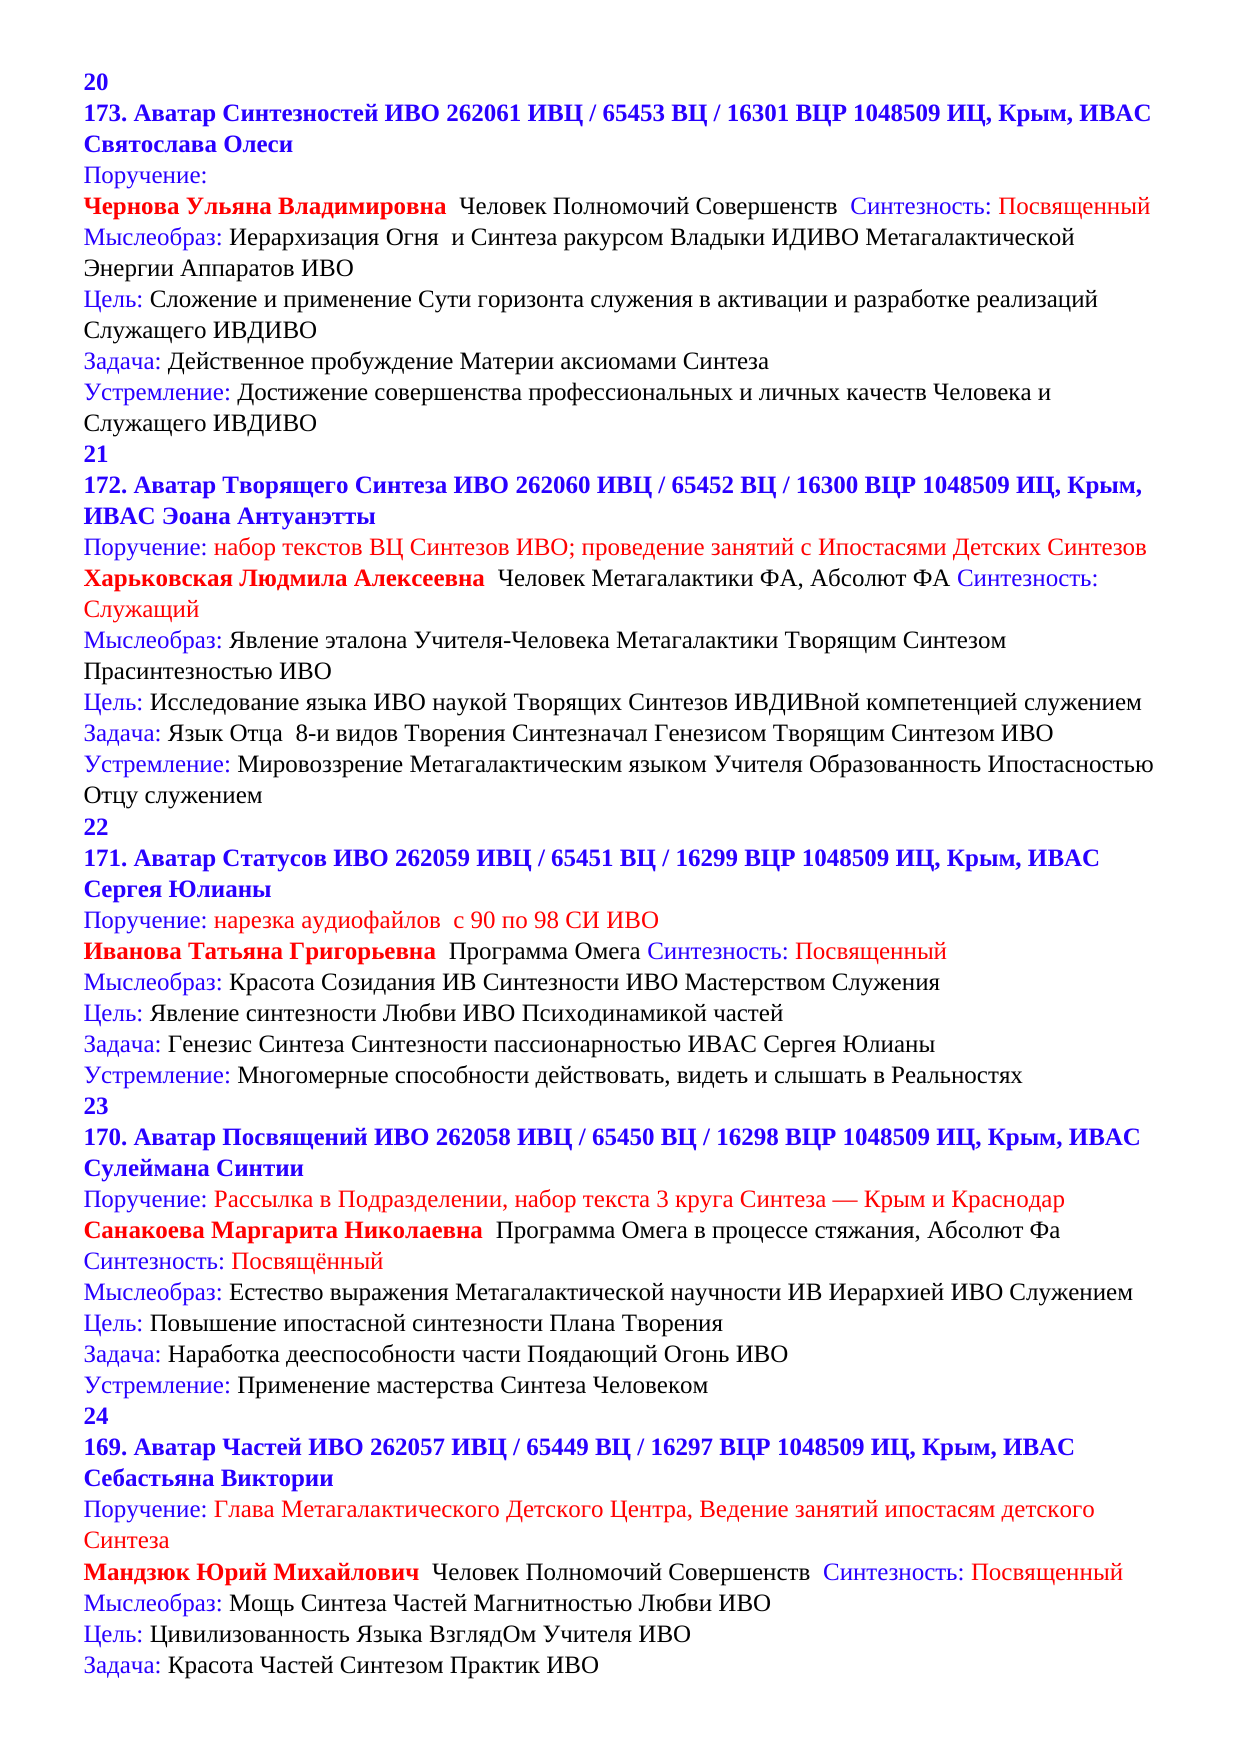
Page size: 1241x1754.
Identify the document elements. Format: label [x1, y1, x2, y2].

text [83, 67, 1157, 1678]
